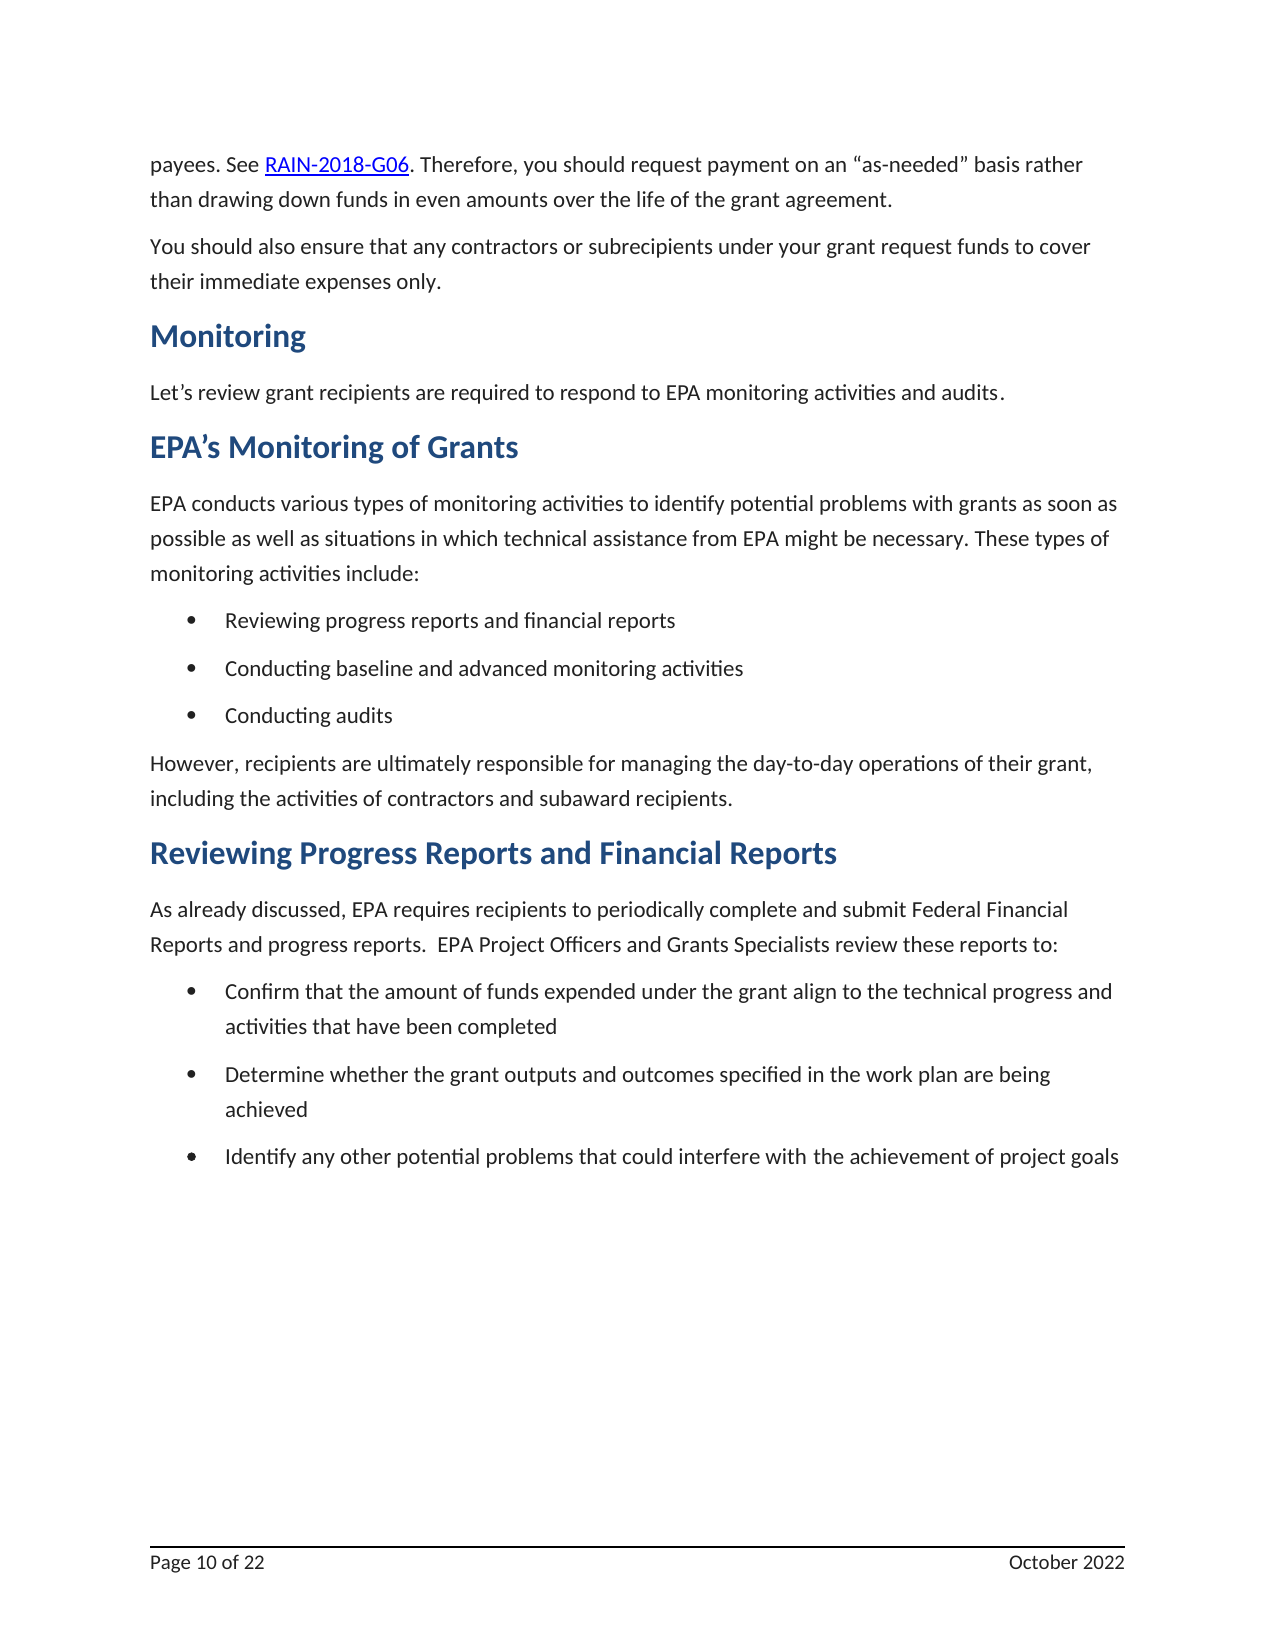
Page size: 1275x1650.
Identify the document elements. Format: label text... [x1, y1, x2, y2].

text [150, 150, 1125, 213]
list Reviewing progress reports and financial reports [187, 607, 1125, 635]
list Conducting baseline and advanced monitoring activities [187, 654, 1125, 682]
subtitle Monitoring [150, 315, 1125, 356]
text Let’s review grant recipients are required to respond to EPA monitoring activities and audits. [150, 378, 1125, 406]
subtitle EPA’s Monitoring of Grants [150, 426, 1125, 467]
text EPA conducts various types of monitoring activities to identify potential problems with grants as soon as possible as well as situations in which technical assistance from EPA might be necessary. These types of monitoring activities include: [150, 489, 1125, 587]
list Determine whether the grant outputs and outcomes specified in the work plan are being achieved [187, 1060, 1125, 1123]
text However, recipients are ultimately responsible for managing the day-to-day operations of their grant, including the activities of contractors and subaward recipients. [150, 749, 1125, 812]
subtitle Reviewing Progress Reports and Financial Reports [150, 832, 1125, 872]
text As already discussed, EPA requires recipients to periodically complete and submit Federal Financial Reports and progress reports. EPA Project Officers and Grants Specialists review these reports to: [150, 895, 1125, 958]
text You should also ensure that any contractors or subrecipients under your grant request funds to cover their immediate expenses only. [150, 232, 1125, 296]
list Identify any other potential problems that could interfere with the achievement of project goals [187, 1142, 1125, 1171]
list Conducting audits [187, 702, 1125, 730]
list Confirm that the amount of funds expended under the grant align to the technical progress and activities that have been completed [187, 977, 1125, 1041]
